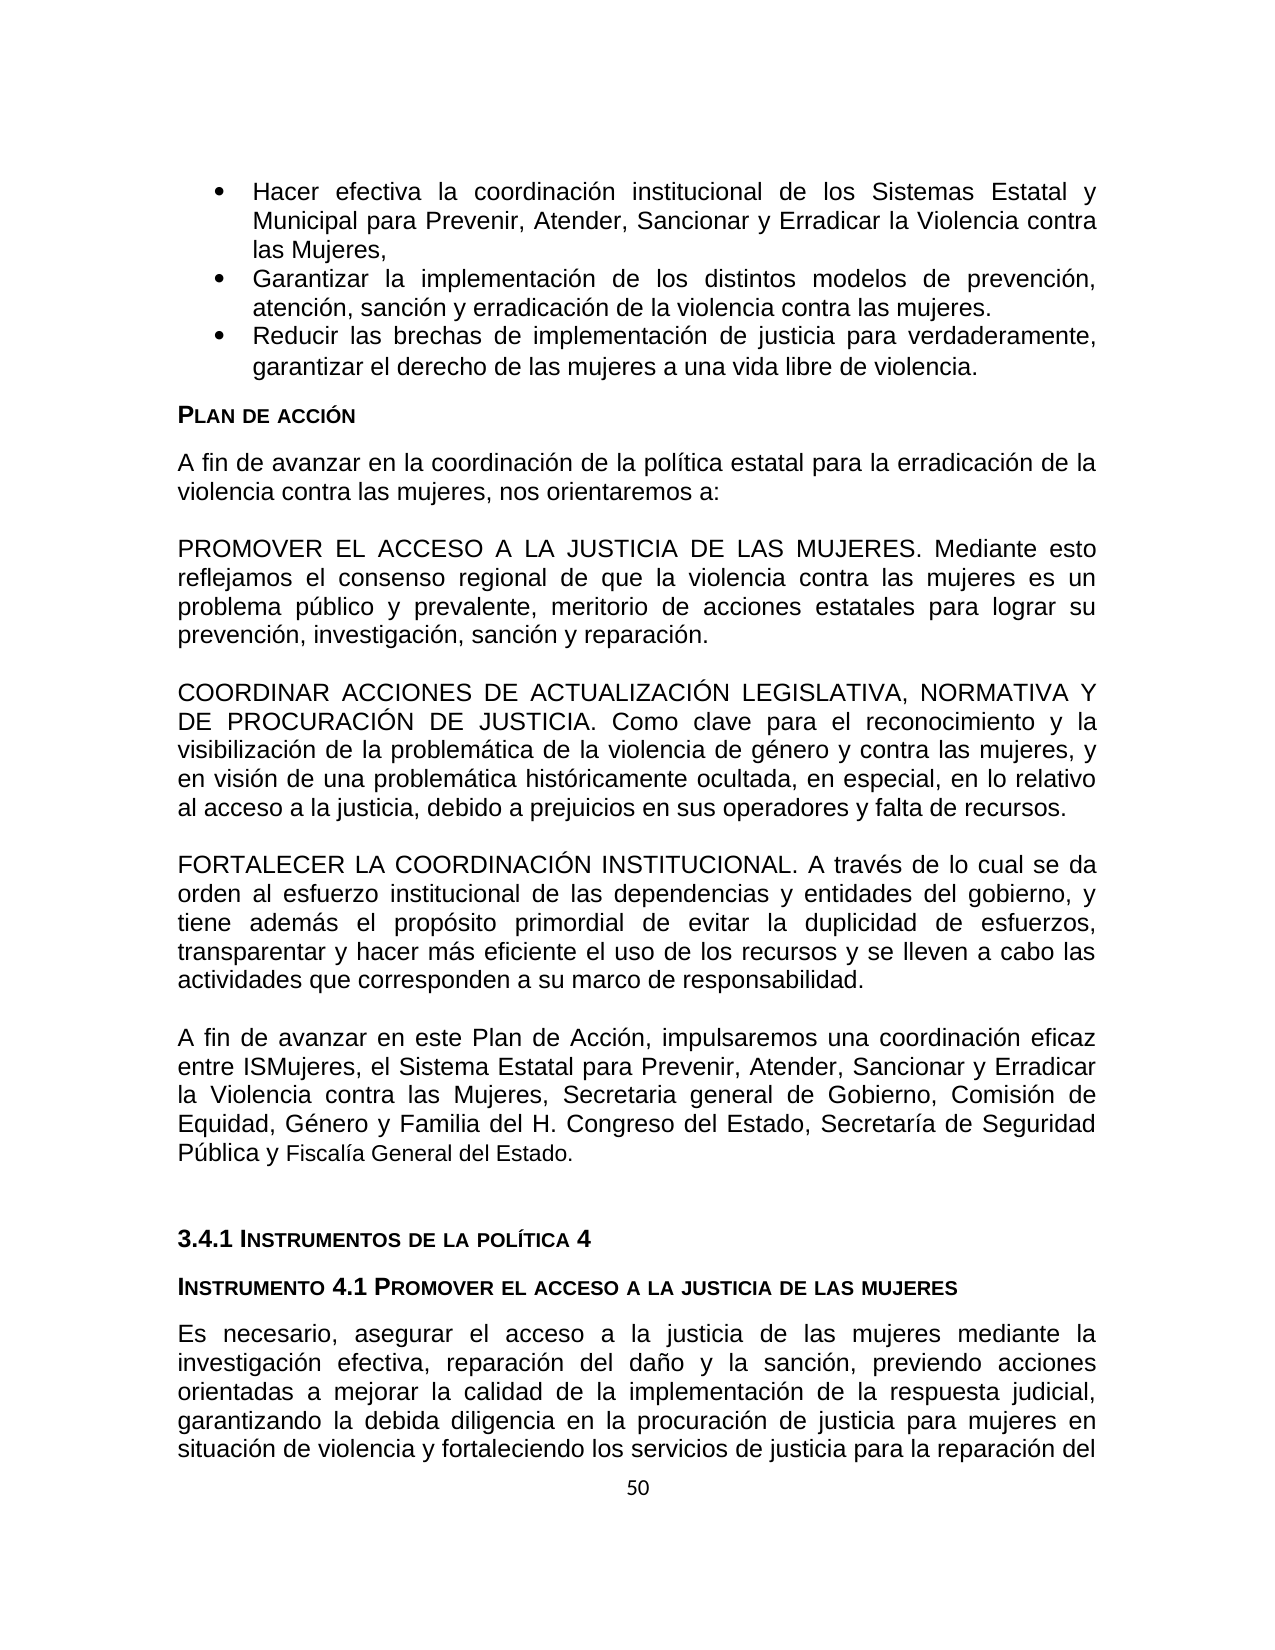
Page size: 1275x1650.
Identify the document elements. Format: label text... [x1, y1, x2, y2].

text Plan de acción [177, 400, 1098, 429]
list Reducir las brechas de implementación de justicia para verdaderamente, garantizar el derecho de las mujeres a una vida libre de violencia. [215, 321, 1098, 381]
text 3.4.1 Instrumentos de la política 4 [177, 1224, 1098, 1253]
text A fin de avanzar en la coordinación de la política estatal para la erradicación de la violencia contra las mujeres, nos orientaremos a: [177, 448, 1098, 505]
text PROMOVER EL ACCESO A LA JUSTICIA DE LAS MUJERES. Mediante esto reflejamos el consenso regional de que la violencia contra las mujeres es un problema público y prevalente, meritorio de acciones estatales para lograr su prevención, investigación, sanción y reparación. [177, 534, 1098, 649]
text Instrumento 4.1 Promover el acceso a la justicia de las mujeres [177, 1272, 1098, 1301]
list Hacer efectiva la coordinación institucional de los Sistemas Estatal y Municipal para Prevenir, Atender, Sancionar y Erradicar la Violencia contra las Mujeres, [215, 177, 1098, 264]
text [177, 1319, 1098, 1463]
text A fin de avanzar en este Plan de Acción, impulsaremos una coordinación eficaz entre ISMujeres, el Sistema Estatal para Prevenir, Atender, Sancionar y Erradicar la Violencia contra las Mujeres, Secretaria general de Gobierno, Comisión de Equidad, Género y Familia del H. Congreso del Estado, Secretaría de Seguridad Pública y Fiscalía General del Estado. [177, 1023, 1098, 1167]
text FORTALECER LA COORDINACIÓN INSTITUCIONAL. A través de lo cual se da orden al esfuerzo institucional de las dependencias y entidades del gobierno, y tiene además el propósito primordial de evitar la duplicidad de esfuerzos, transparentar y hacer más eficiente el uso de los recursos y se lleven a cabo las actividades que corresponden a su marco de responsabilidad. [177, 850, 1098, 994]
text COORDINAR ACCIONES DE ACTUALIZACIÓN LEGISLATIVA, NORMATIVA Y DE PROCURACIÓN DE JUSTICIA. Como clave para el reconocimiento y la visibilización de la problemática de la violencia de género y contra las mujeres, y en visión de una problemática históricamente ocultada, en especial, en lo relativo al acceso a la justicia, debido a prejuicios en sus operadores y falta de recursos. [177, 678, 1098, 822]
list Garantizar la implementación de los distintos modelos de prevención, atención, sanción y erradicación de la violencia contra las mujeres. [215, 264, 1098, 321]
